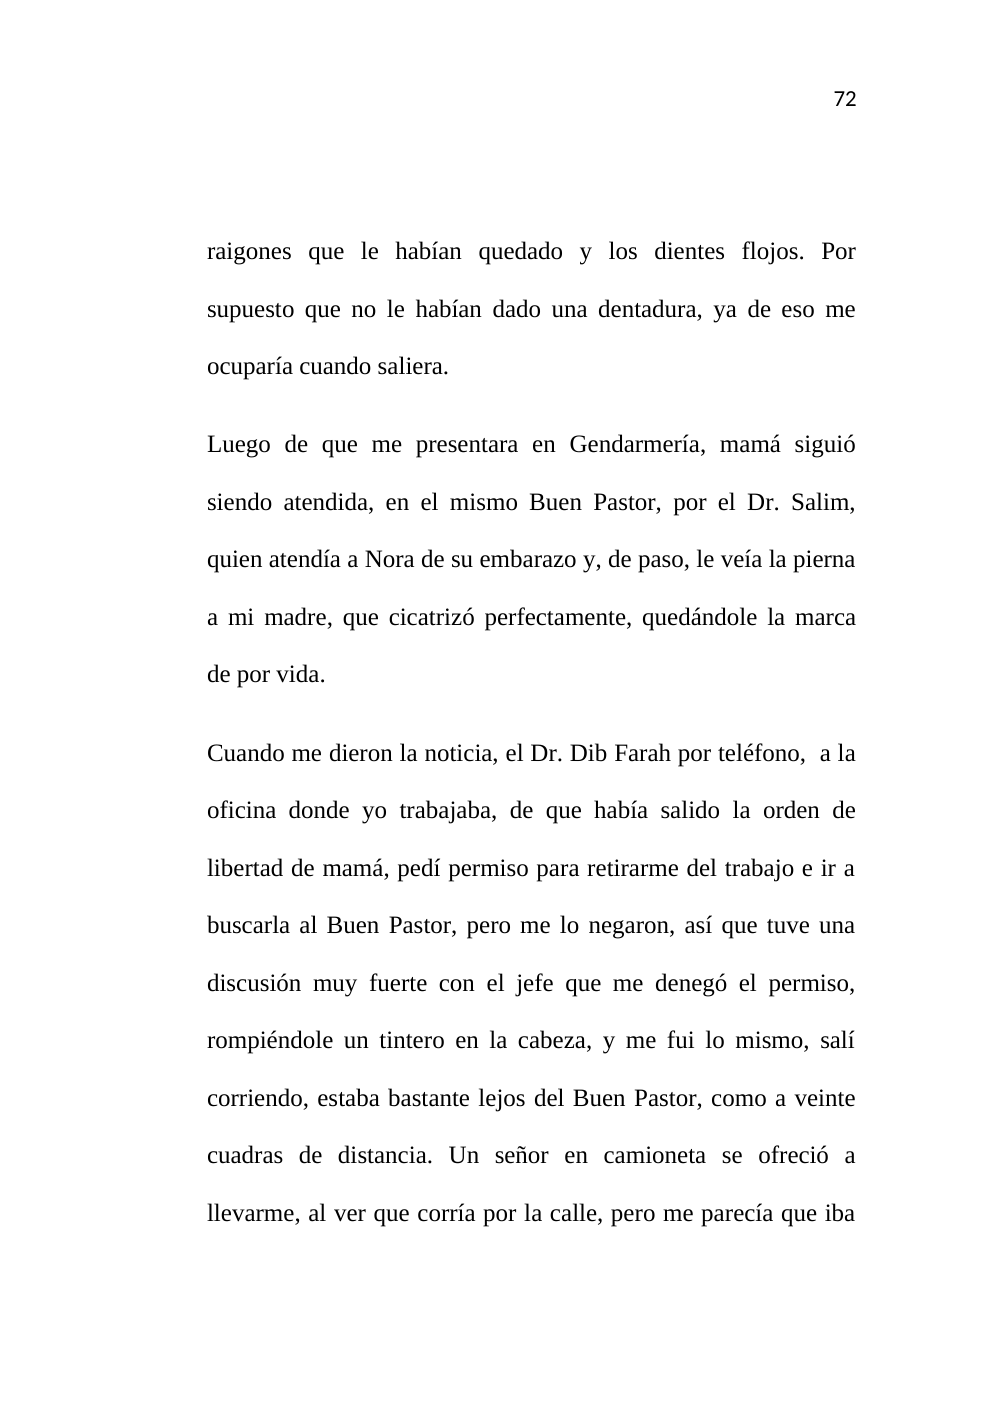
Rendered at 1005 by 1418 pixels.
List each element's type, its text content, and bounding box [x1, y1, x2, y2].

text Luego de que me presentara en Gendarmería, mamá siguió siendo atendida, en el mismo Buen Pastor, por el Dr. Salim, quien atendía a Nora de su embarazo y, de paso, le veía la pierna a mi madre, que cicatrizó perfectamente, quedándole la marca de por vida. [207, 429, 856, 688]
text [207, 738, 856, 1227]
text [207, 236, 856, 380]
